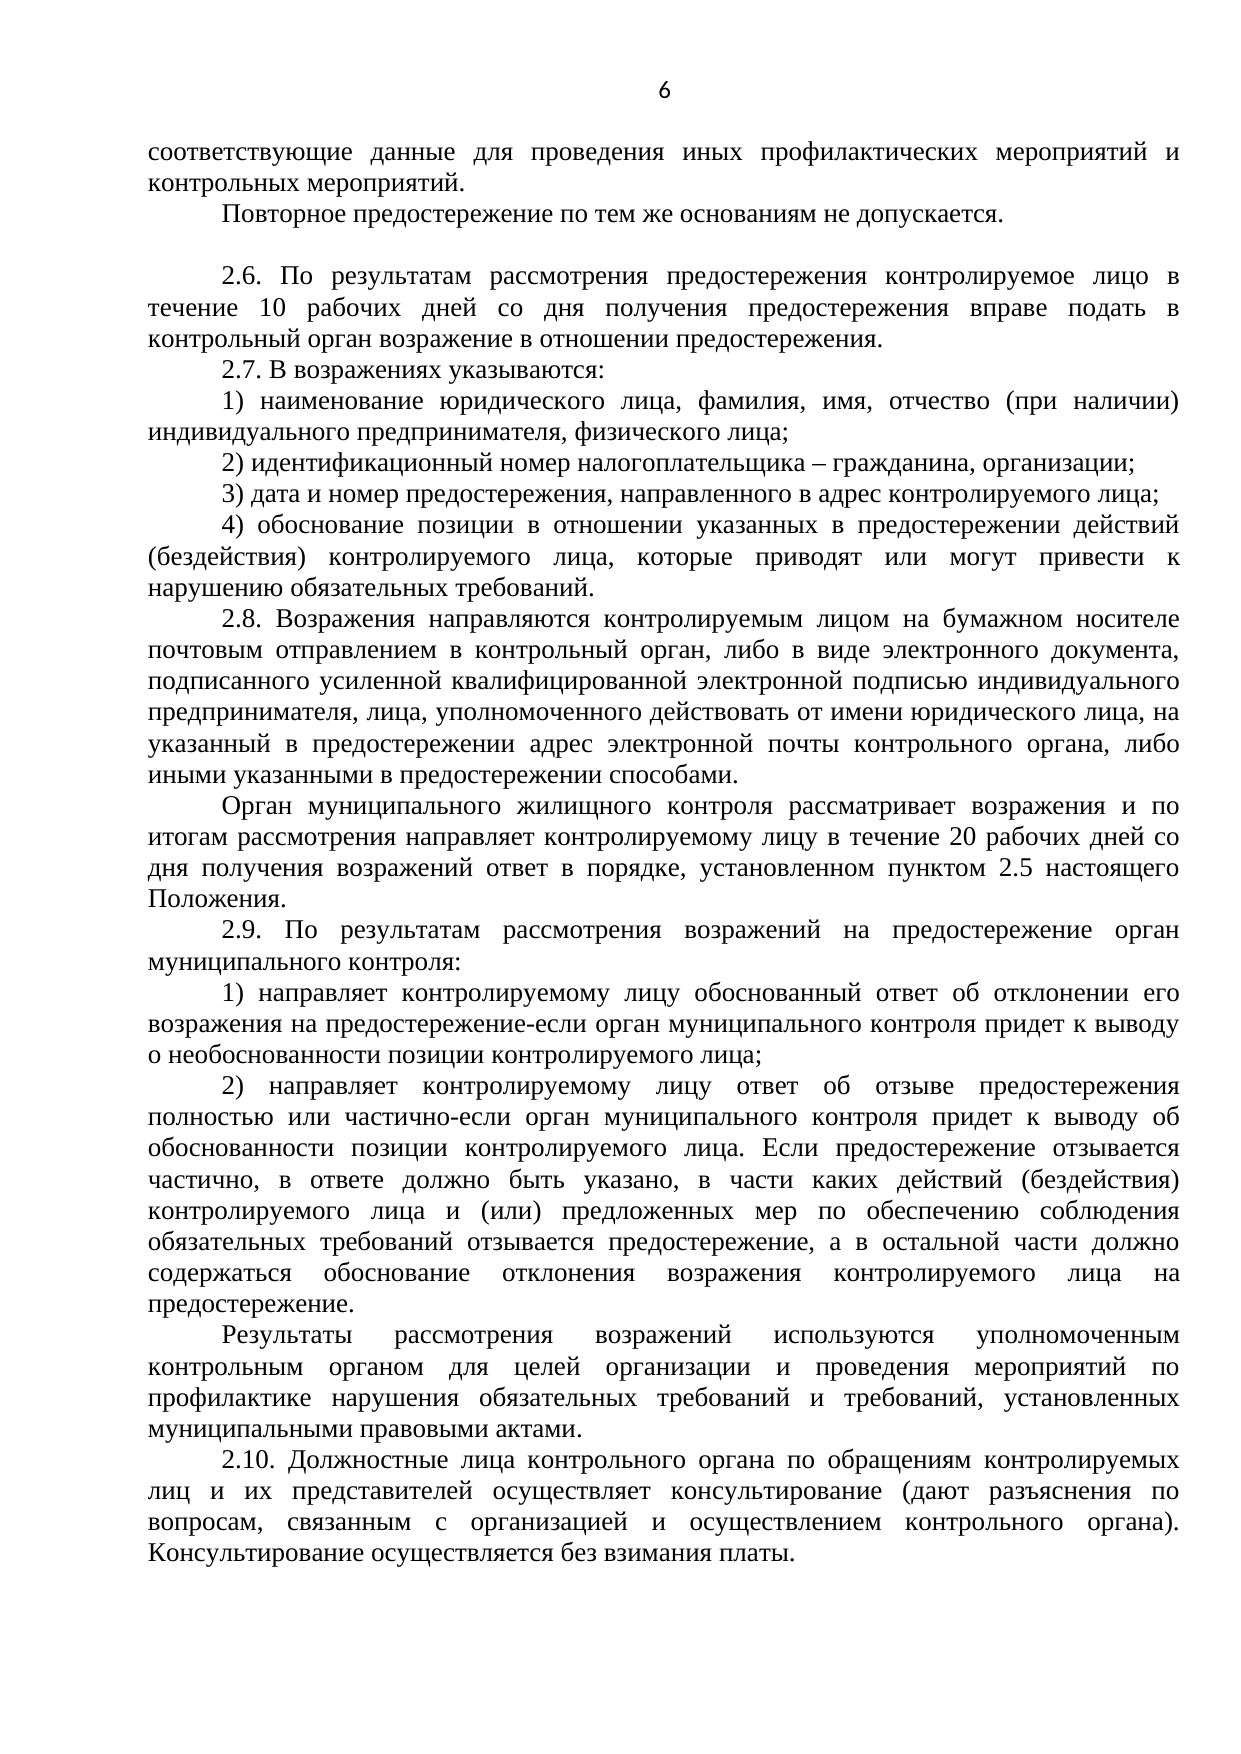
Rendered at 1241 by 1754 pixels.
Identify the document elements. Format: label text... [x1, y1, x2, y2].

text 3) дата и номер предостережения, направленного в адрес контролируемого лица; [148, 477, 1181, 509]
text 2.6. По результатам рассмотрения предостережения контролируемое лицо в течение 10 рабочих дней со дня получения предостережения вправе подать в контрольный орган возражение в отношении предостережения. [148, 259, 1181, 353]
text Результаты рассмотрения возражений используются уполномоченным контрольным органом для целей организации и проведения мероприятий по профилактике нарушения обязательных требований и требований, установленных муниципальными правовыми актами. [148, 1318, 1181, 1443]
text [148, 135, 1181, 197]
text Орган муниципального жилищного контроля рассматривает возражения и по итогам рассмотрения направляет контролируемому лицу в течение 20 рабочих дней со дня получения возражений ответ в порядке, установленном пунктом 2.5 настоящего Положения. [148, 789, 1181, 913]
text 2) направляет контролируемому лицу ответ об отзыве предостережения полностью или частично-если орган муниципального контроля придет к выводу об обоснованности позиции контролируемого лица. Если предостережение отзывается частично, в ответе должно быть указано, в части каких действий (бездействия) контролируемого лица и (или) предложенных мер по обеспечению соблюдения обязательных требований отзывается предостережение, а в остальной части должно содержаться обоснование отклонения возражения контролируемого лица на предостережение. [148, 1069, 1181, 1318]
text 2.10. Должностные лица контрольного органа по обращениям контролируемых лиц и их представителей осуществляет консультирование (дают разъяснения по вопросам, связанным с организацией и осуществлением контрольного органа). Консультирование осуществляется без взимания платы. [148, 1443, 1181, 1568]
text 2.7. В возражениях указываются: [148, 353, 1181, 384]
text 2.9. По результатам рассмотрения возражений на предостережение орган муниципального контроля: [148, 913, 1181, 976]
text 4) обоснование позиции в отношении указанных в предостережении действий (бездействия) контролируемого лица, которые приводят или могут привести к нарушению обязательных требований. [148, 509, 1181, 602]
text 2) идентификационный номер налогоплательщика – гражданина, организации; [148, 446, 1181, 477]
text 1) направляет контролируемому лицу обоснованный ответ об отклонении его возражения на предостережение-если орган муниципального контроля придет к выводу о необоснованности позиции контролируемого лица; [148, 976, 1181, 1069]
text Повторное предостережение по тем же основаниям не допускается. [148, 197, 1181, 228]
text 2.8. Возражения направляются контролируемым лицом на бумажном носителе почтовым отправлением в контрольный орган, либо в виде электронного документа, подписанного усиленной квалифицированной электронной подписью индивидуального предпринимателя, лица, уполномоченного действовать от имени юридического лица, на указанный в предостережении адрес электронной почты контрольного органа, либо иными указанными в предостережении способами. [148, 602, 1181, 789]
text 1) наименование юридического лица, фамилия, имя, отчество (при наличии) индивидуального предпринимателя, физического лица; [148, 384, 1181, 446]
